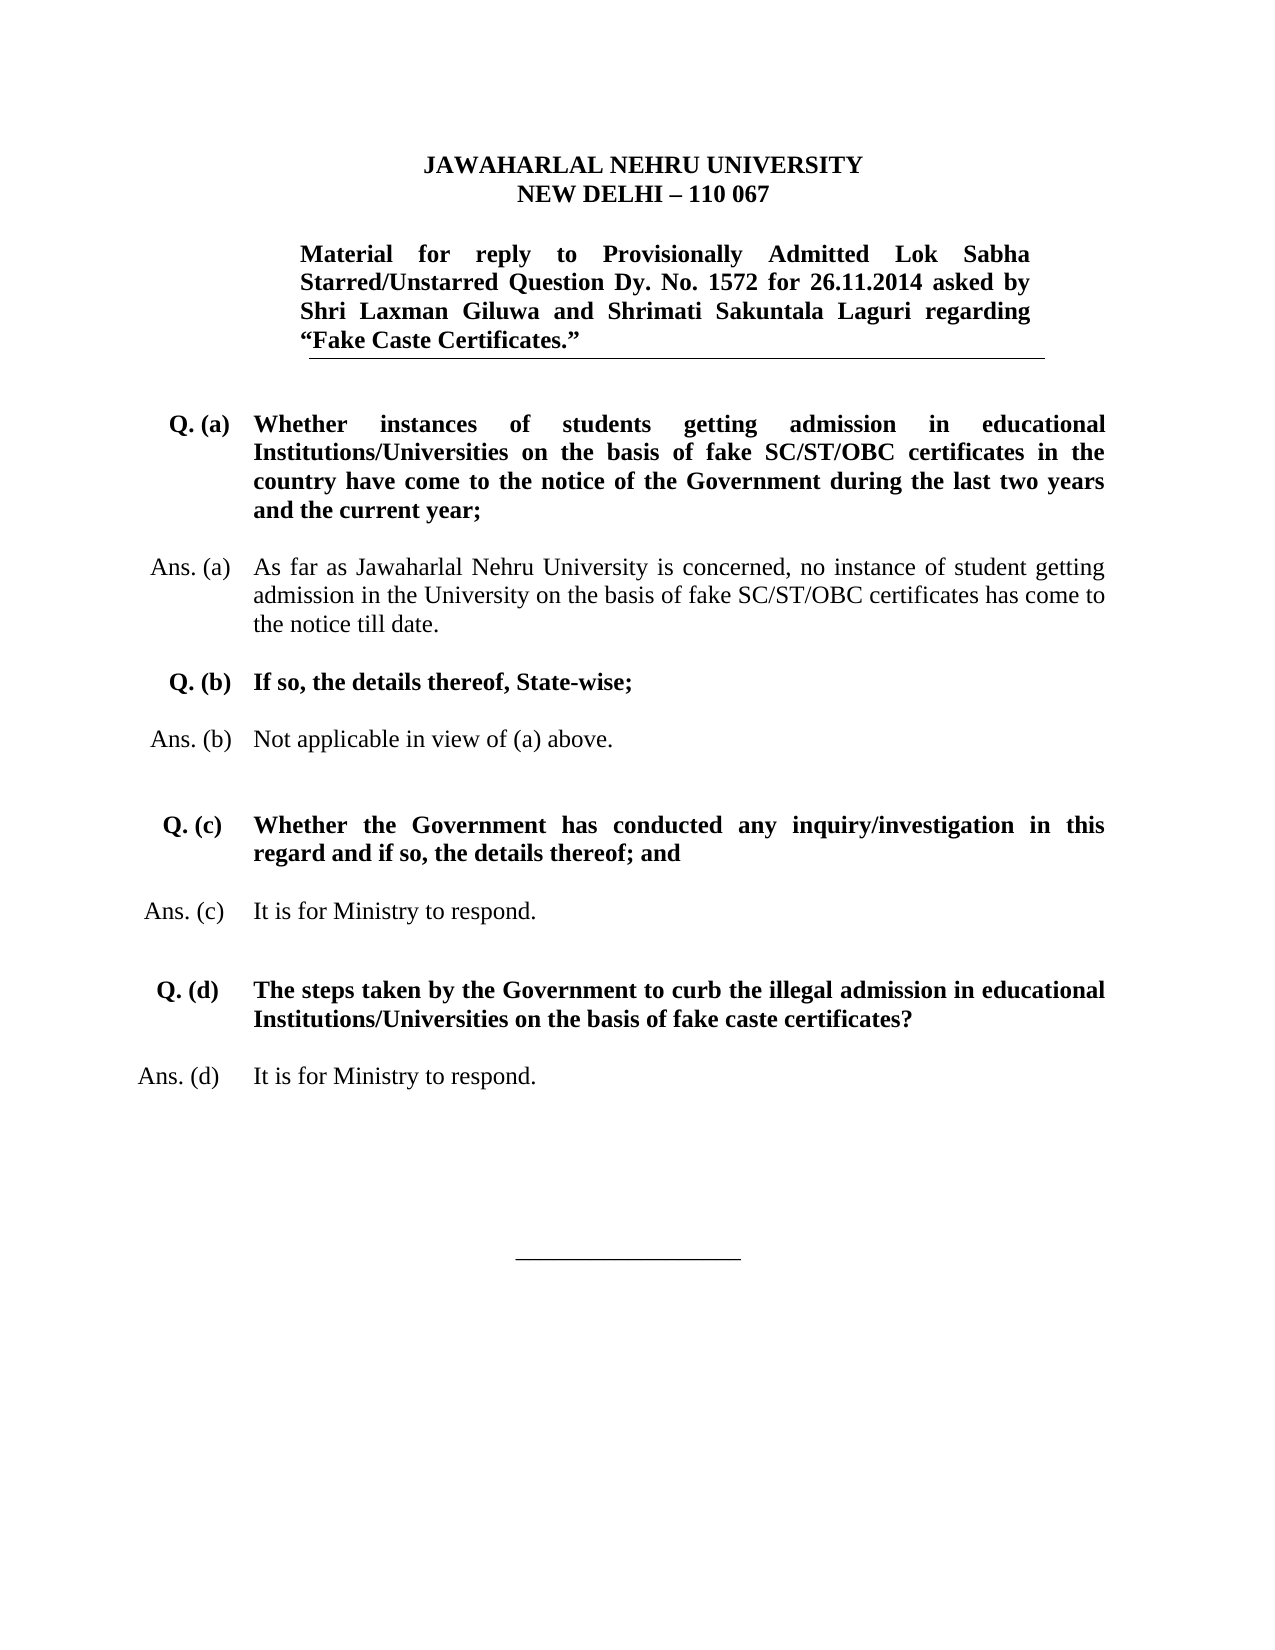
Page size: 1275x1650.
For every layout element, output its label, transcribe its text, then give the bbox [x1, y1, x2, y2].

list Q. (b) If so, the details thereof, State-wise; [169, 667, 1106, 696]
list __________________ [150, 1234, 1106, 1263]
list Ans. (c) It is for Ministry to respond. [131, 896, 1106, 925]
text Material for reply to Provisionally Admitted Lok Sabha Starred/Unstarred Question Dy. No. 1572 for 26.11.2014 asked by Shri Laxman Giluwa and Shrimati Sakuntala Laguri regarding “Fake Caste Certificates.” [178, 239, 1031, 354]
list Q. (d) The steps taken by the Government to curb the illegal admission in educational Institutions/Universities on the basis of fake caste certificates? [150, 975, 1106, 1033]
title NEW DELHI – 110 067 [178, 179, 1108, 207]
list Ans. (a) As far as Jawaharlal Nehru University is concerned, no instance of student getting admission in the University on the basis of fake SC/ST/OBC certificates has come to the notice till date. [150, 552, 1106, 638]
text Ans. (b) Not applicable in view of (a) above. [150, 724, 1106, 753]
list Q. (a) Whether instances of students getting admission in educational Institutions/Universities on the basis of fake SC/ST/OBC certificates in the country have come to the notice of the Government during the last two years and the current year; [169, 409, 1106, 524]
title JAWAHARLAL NEHRU UNIVERSITY [178, 150, 1108, 179]
text Q. (c) Whether the Government has conducted any inquiry/investigation in this regard and if so, the details thereof; and [150, 810, 1106, 867]
list Ans. (d) It is for Ministry to respond. [131, 1061, 1106, 1090]
